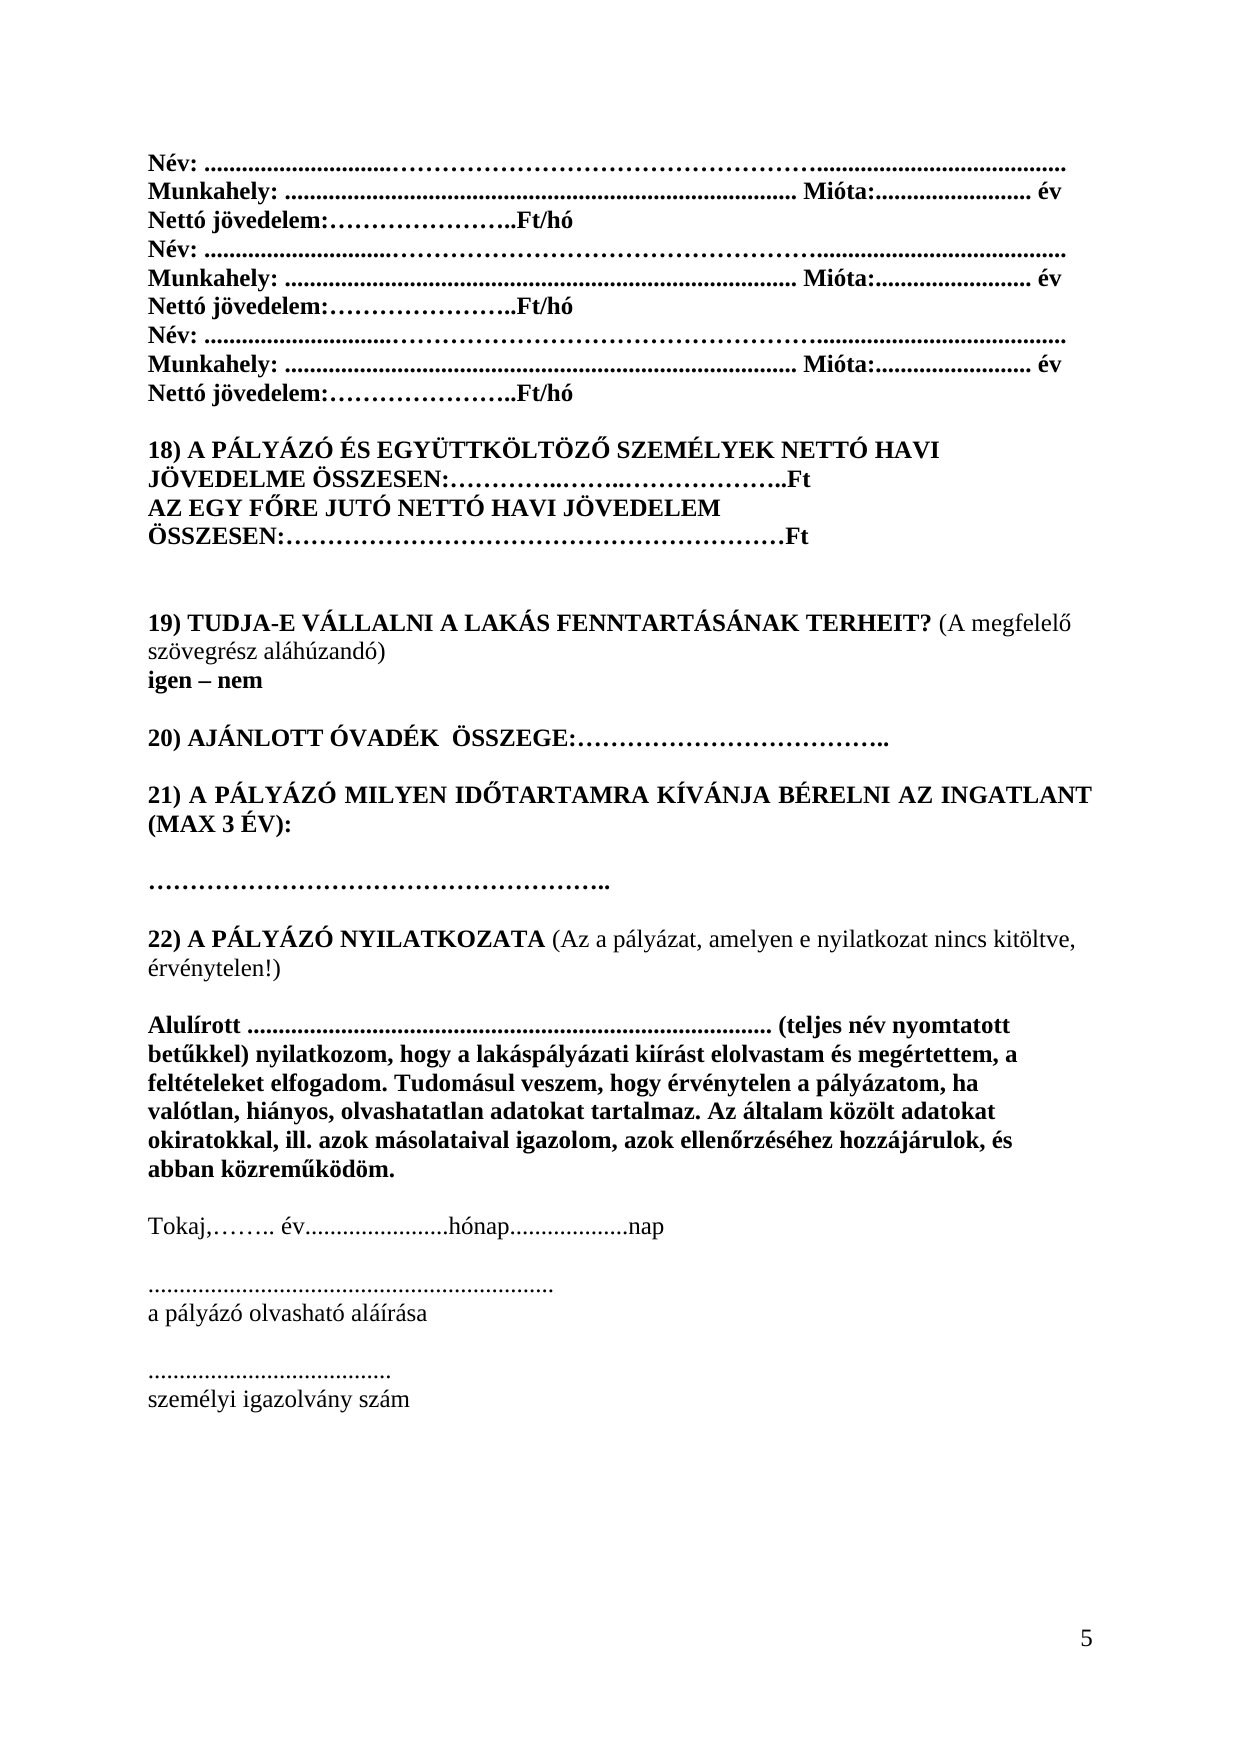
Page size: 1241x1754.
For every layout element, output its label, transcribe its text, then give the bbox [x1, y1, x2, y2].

text személyi igazolvány szám [148, 1384, 1093, 1413]
text 19) TUDJA-E VÁLLALNI A LAKÁS FENNTARTÁSÁNAK TERHEIT? (A megfelelő [148, 608, 1093, 636]
text Tokaj,…….. év.......................hónap...................nap [148, 1211, 1093, 1240]
text Nettó jövedelem:…………………..Ft/hó [148, 205, 1093, 234]
text ÖSSZESEN:……………………………………………………Ft [148, 521, 1093, 550]
text ……………………………………………….. [148, 866, 1093, 895]
text okiratokkal, ill. azok másolataival igazolom, azok ellenőrzéséhez hozzájárulok, és [148, 1125, 1093, 1154]
text Név: ..............................……………………………………………........................................ [148, 234, 1093, 263]
text szövegrész aláhúzandó) [148, 636, 1093, 665]
text feltételeket elfogadom. Tudomásul veszem, hogy érvénytelen a pályázatom, ha [148, 1068, 1093, 1096]
text 22) A PÁLYÁZÓ NYILATKOZATA (Az a pályázat, amelyen e nyilatkozat nincs kitöltve, [148, 924, 1093, 953]
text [148, 176, 1093, 205]
text 21) A PÁLYÁZÓ Milyen időtartamra kívánja bérelni az ingatlant (MAX 3 év): [148, 780, 1093, 838]
text érvénytelen!) [148, 953, 1093, 981]
text valótlan, hiányos, olvashatatlan adatokat tartalmaz. Az általam közölt adatokat [148, 1096, 1093, 1125]
text JÖVEDELME ÖSSZESEN:…………..……..………………..Ft [148, 464, 1093, 493]
text betűkkel) nyilatkozom, hogy a lakáspályázati kiírást elolvastam és megértettem, a [148, 1039, 1093, 1068]
text ....................................... [148, 1355, 1093, 1384]
text igen – nem [148, 665, 1093, 694]
text Munkahely: .................................................................................. Mióta:......................... év [148, 349, 1093, 378]
text Nettó jövedelem:…………………..Ft/hó [148, 378, 1093, 406]
text AZ EGY FŐRE JUTÓ NETTÓ HAVI JÖVEDELEM [148, 493, 1093, 521]
text 20) Ajánlott ÓVADÉK összege:……………………………….. [148, 723, 1093, 751]
text Név: ..............................……………………………………………........................................ [148, 320, 1093, 349]
text Alulírott .................................................................................... (teljes név nyomtatott [148, 1010, 1093, 1039]
text a pályázó olvasható aláírása [148, 1298, 1093, 1326]
text 18) A PÁLYÁZÓ ÉS EGYÜTTKÖLTÖZŐ SZEMÉLYEK NETTÓ HAVI [148, 435, 1093, 464]
text ................................................................. [148, 1269, 1093, 1298]
text Nettó jövedelem:…………………..Ft/hó [148, 291, 1093, 320]
text Munkahely: .................................................................................. Mióta:......................... év [148, 263, 1093, 291]
text Név: ..............................……………………………………………........................................ [148, 148, 1093, 176]
text abban közreműködöm. [148, 1154, 1093, 1183]
